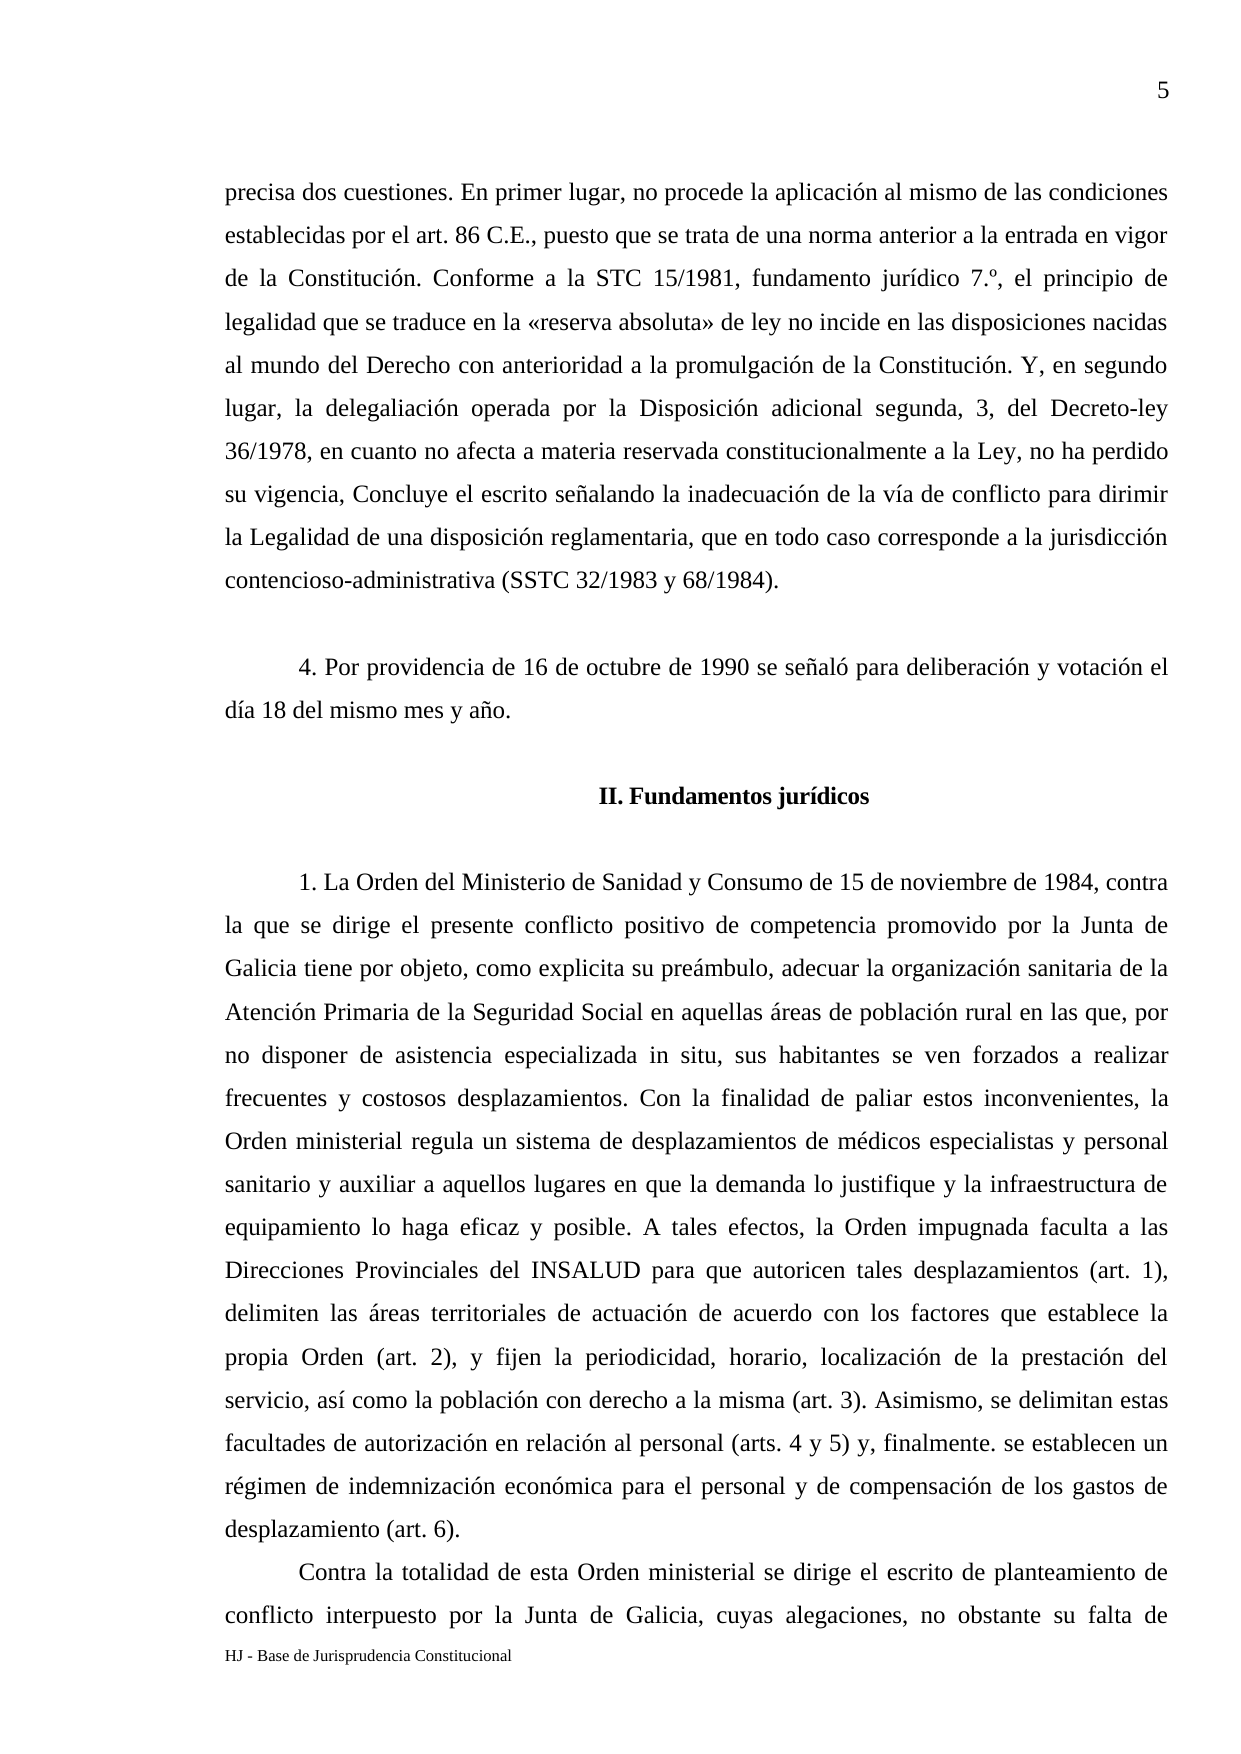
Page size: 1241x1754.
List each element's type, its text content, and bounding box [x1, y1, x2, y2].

subtitle II. Fundamentos jurídicos [224, 781, 1169, 810]
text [224, 1557, 1169, 1629]
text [224, 177, 1169, 594]
text 4. Por providencia de 16 de octubre de 1990 se señaló para deliberación y votación el día 18 del mismo mes y año. [224, 652, 1169, 723]
text 1. La Orden del Ministerio de Sanidad y Consumo de 15 de noviembre de 1984, contra la que se dirige el presente conflicto positivo de competencia promovido por la Junta de Galicia tiene por objeto, como explicita su preámbulo, adecuar la organización sanitaria de la Atención Primaria de la Seguridad Social en aquellas áreas de población rural en las que, por no disponer de asistencia especializada in situ, sus habitantes se ven forzados a realizar frecuentes y costosos desplazamientos. Con la finalidad de paliar estos inconvenientes, la Orden ministerial regula un sistema de desplazamientos de médicos especialistas y personal sanitario y auxiliar a aquellos lugares en que la demanda lo justifique y la infraestructura de equipamiento lo haga eficaz y posible. A tales efectos, la Orden impugnada faculta a las Direcciones Provinciales del INSALUD para que autoricen tales desplazamientos (art. 1), delimiten las áreas territoriales de actuación de acuerdo con los factores que establece la propia Orden (art. 2), y fijen la periodicidad, horario, localización de la prestación del servicio, así como la población con derecho a la misma (art. 3). Asimismo, se delimitan estas facultades de autorización en relación al personal (arts. 4 y 5) y, finalmente. se establecen un régimen de indemnización económica para el personal y de compensación de los gastos de desplazamiento (art. 6). [224, 867, 1169, 1543]
